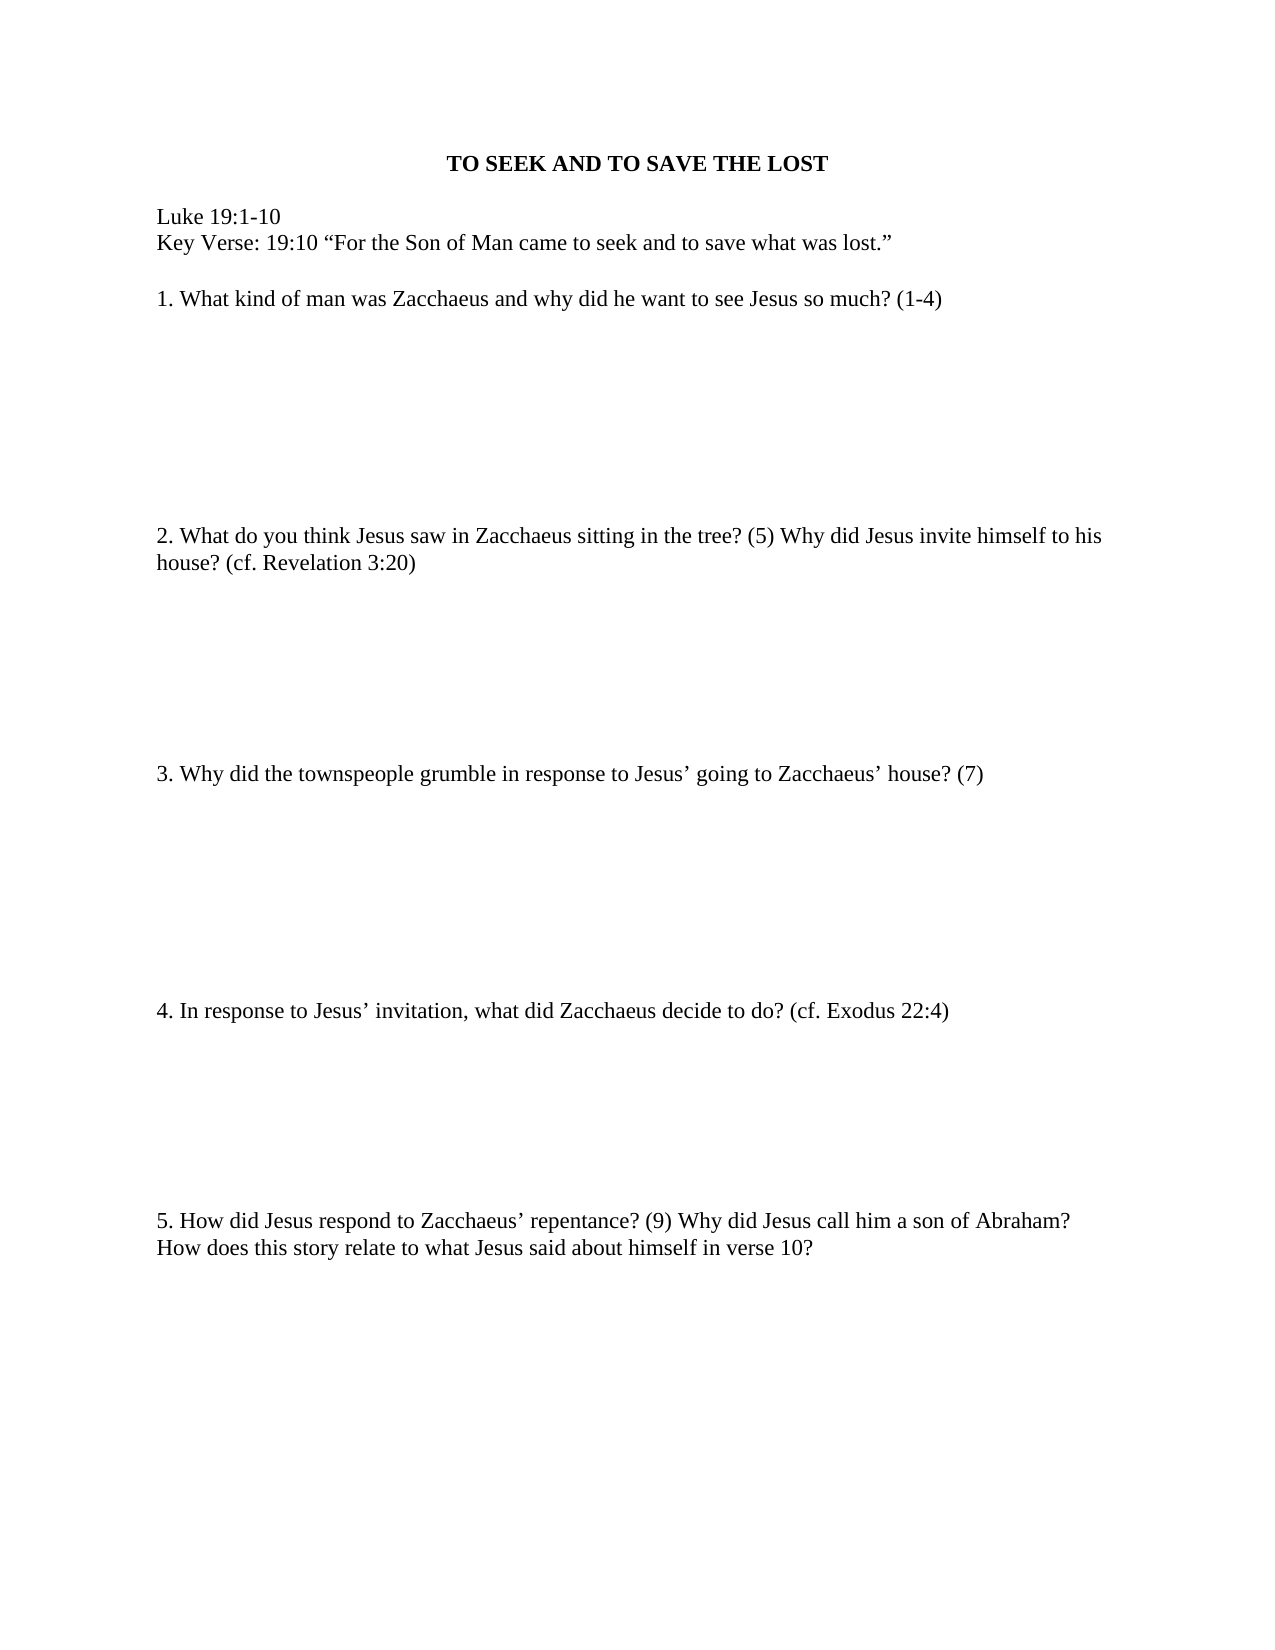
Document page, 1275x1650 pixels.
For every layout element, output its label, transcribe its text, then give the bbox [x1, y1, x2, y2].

text TO SEEK AND TO SAVE THE LOST [156, 150, 1118, 176]
text 2. What do you think Jesus saw in Zacchaeus sitting in the tree? (5) Why did Jesus invite himself to his house? (cf. Revelation 3:20) [156, 522, 1118, 575]
text 4. In response to Jesus’ invitation, what did Zacchaeus decide to do? (cf. Exodus 22:4) [156, 997, 1118, 1023]
text 1. What kind of man was Zacchaeus and why did he want to see Jesus so much? (1-4) [156, 285, 1118, 312]
text 5. How did Jesus respond to Zacchaeus’ repentance? (9) Why did Jesus call him a son of Abraham? How does this story relate to what Jesus said about himself in verse 10? [156, 1208, 1118, 1260]
text Luke 19:1-10 [156, 203, 1118, 229]
text 3. Why did the townspeople grumble in response to Jesus’ going to Zacchaeus’ house? (7) [156, 759, 1118, 786]
text Key Verse: 19:10 “For the Son of Man came to seek and to save what was lost.” [156, 229, 1118, 255]
